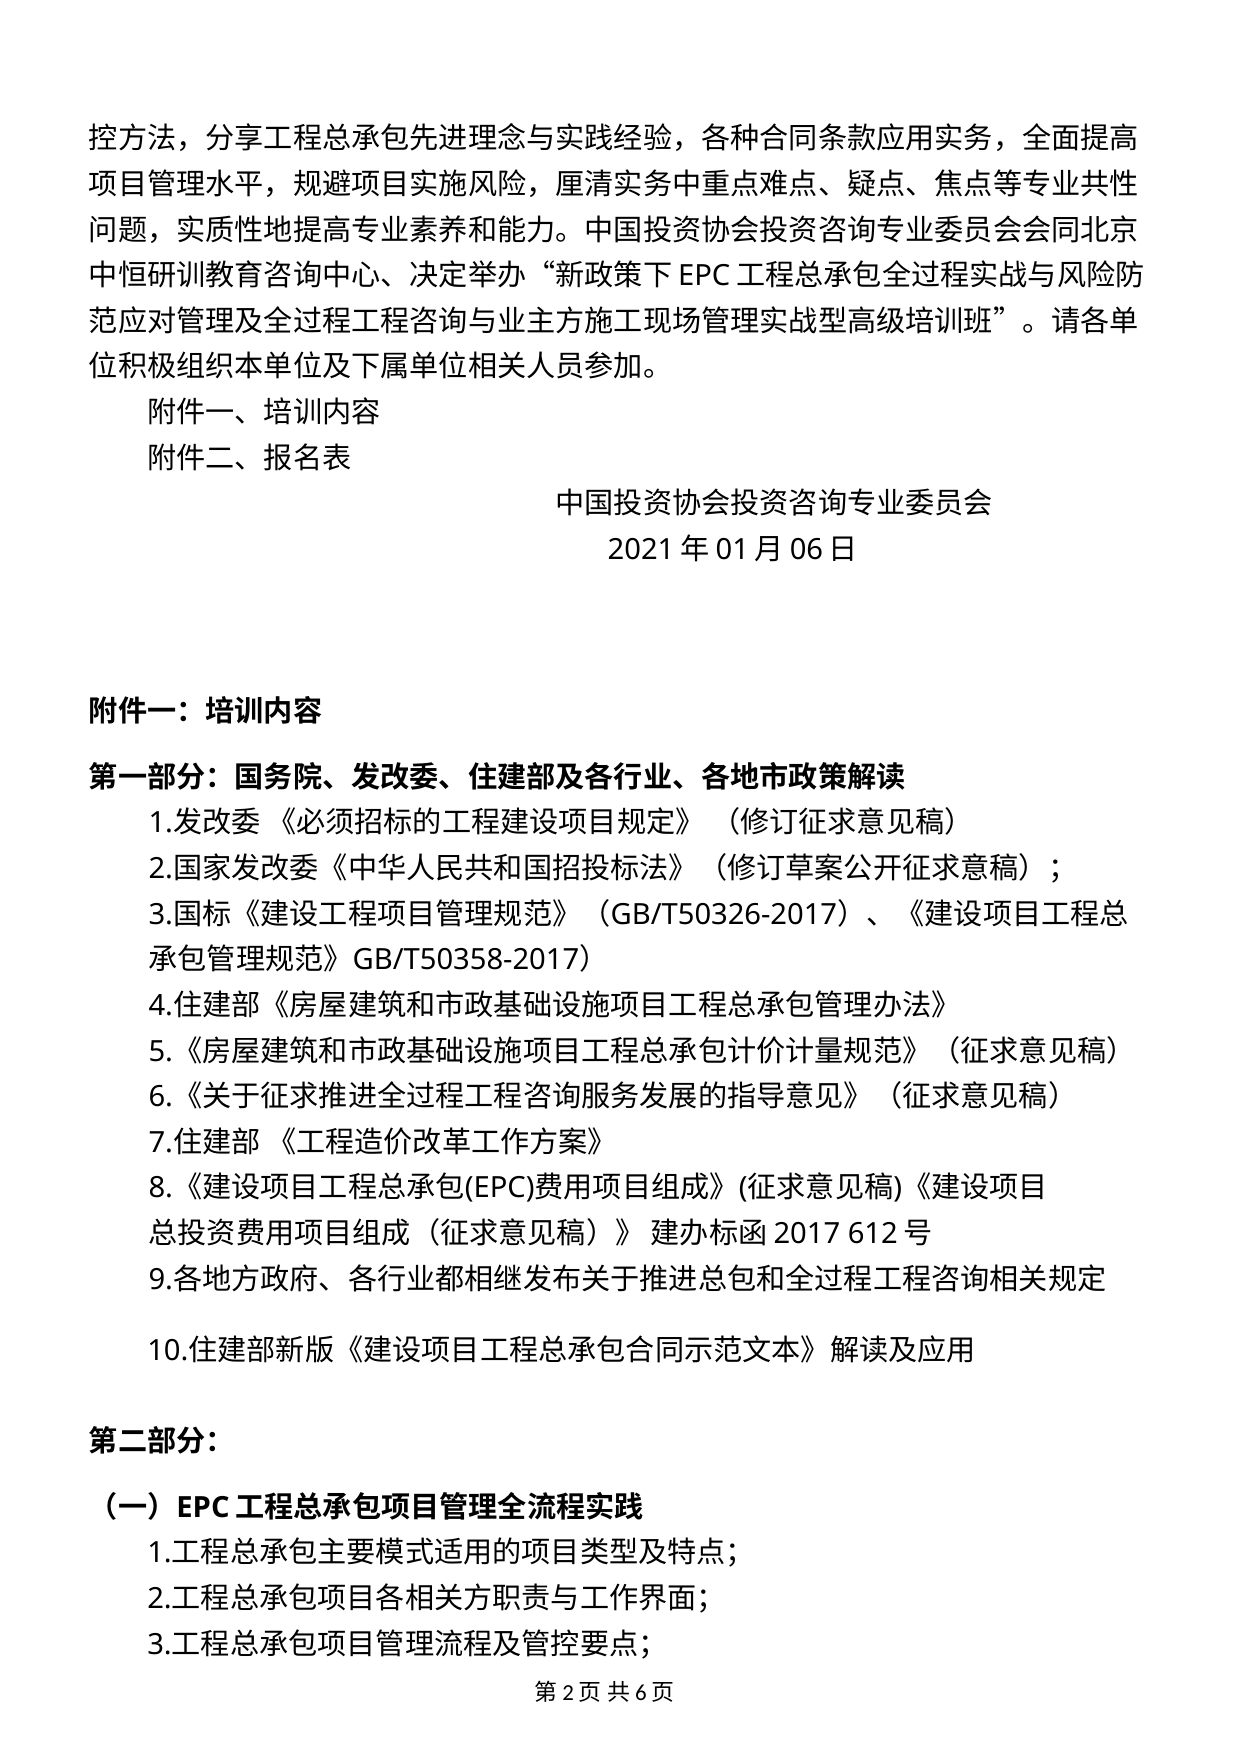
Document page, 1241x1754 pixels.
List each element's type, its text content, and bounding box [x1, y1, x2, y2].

text 5.《房屋建筑和市政基础设施项目工程总承包计价计量规范》（征求意见稿） [148, 1026, 1152, 1071]
text 附件二、报名表 [89, 432, 1152, 478]
text 8.《建设项目工程总承包(EPC)费用项目组成》(征求意见稿)《建设项目 [148, 1162, 1152, 1208]
text 7.住建部 《工程造价改革工作方案》 [148, 1117, 1152, 1162]
text 总投资费用项目组成（征求意见稿）》 建办标函2017 612号 [148, 1208, 1152, 1254]
text 10.住建部新版《建设项目工程总承包合同示范文本》解读及应用 [89, 1299, 1152, 1391]
text 3.国标《建设工程项目管理规范》（GB/T50326-2017）、《建设项目工程总承包管理规范》GB/T50358-2017） [148, 889, 1152, 980]
text 附件一、培训内容 [89, 387, 1152, 432]
text 2021年01月06日 [89, 524, 1152, 569]
text 6.《关于征求推进全过程工程咨询服务发展的指导意见》（征求意见稿） [148, 1071, 1152, 1117]
text 1.发改委 《必须招标的工程建设项目规定》 （修订征求意见稿） [148, 797, 1152, 843]
text 第二部分： [89, 1391, 1152, 1482]
text 中国投资协会投资咨询专业委员会 [89, 478, 1152, 524]
text 第一部分：国务院、发改委、住建部及各行业、各地市政策解读 [89, 752, 1152, 797]
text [89, 113, 1152, 387]
text 2.工程总承包项目各相关方职责与工作界面； [89, 1573, 1152, 1619]
text 2.国家发改委《中华人民共和国招投标法》（修订草案公开征求意稿）； [148, 843, 1152, 889]
text 4.住建部《房屋建筑和市政基础设施项目工程总承包管理办法》 [148, 980, 1152, 1026]
text （一）EPC工程总承包项目管理全流程实践 [89, 1482, 1152, 1527]
text 1.工程总承包主要模式适用的项目类型及特点； [89, 1527, 1152, 1573]
text 9.各地方政府、各行业都相继发布关于推进总包和全过程工程咨询相关规定 [148, 1254, 1152, 1299]
text 附件一：培训内容 [89, 661, 1152, 752]
text 3.工程总承包项目管理流程及管控要点； [89, 1619, 1152, 1664]
